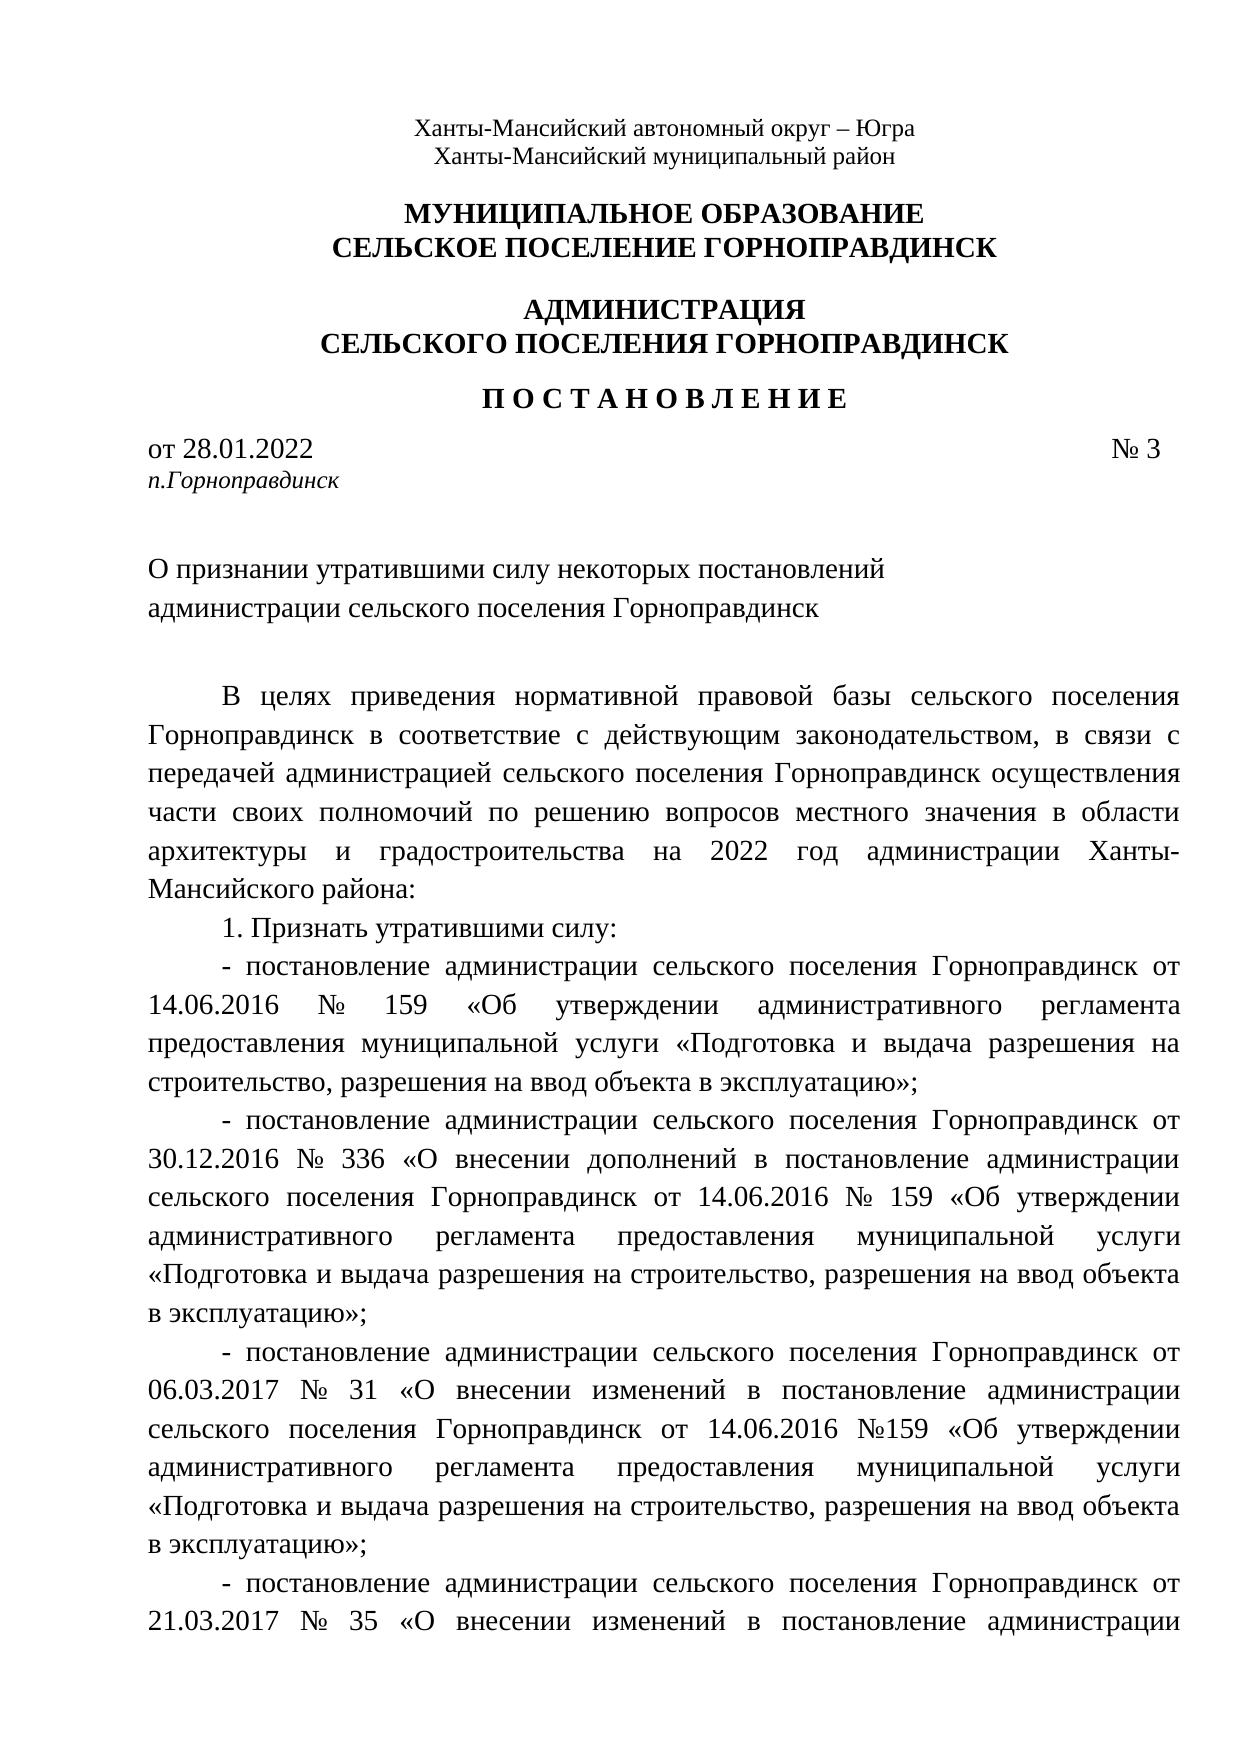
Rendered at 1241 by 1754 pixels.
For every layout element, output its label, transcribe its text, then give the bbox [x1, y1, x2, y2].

text п.Горноправдинск [148, 465, 1181, 494]
text от 28.01.2022 № 3 [148, 431, 1181, 465]
text О признании утратившими силу некоторых постановлений [148, 551, 1181, 585]
text АДМИНИСТРАЦИЯ [148, 292, 1181, 326]
text СЕЛЬСКОГО ПОСЕЛЕНИЯ ГОРНОПРАВДИНСК [148, 326, 1181, 359]
subtitle Ханты-Мансийский автономный округ – Югра [148, 113, 1181, 141]
text Ханты-Мансийский муниципальный район [148, 141, 1181, 170]
text 1. Признать утратившими силу: [148, 910, 1181, 943]
text СЕЛЬСКОЕ ПОСЕЛЕНИЕ ГОРНОПРАВДИНСК [148, 230, 1181, 264]
text - постановление администрации сельского поселения Горноправдинск от 14.06.2016 № 159 «Об утверждении административного регламента предоставления муниципальной услуги «Подготовка и выдача разрешения на строительство, разрешения на ввод объекта в эксплуатацию»; [148, 948, 1181, 1097]
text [148, 1565, 1181, 1637]
text В целях приведения нормативной правовой базы сельского поселения Горноправдинск в соответствие с действующим законодательством, в связи с передачей администрацией сельского поселения Горноправдинск осуществления части своих полномочий по решению вопросов местного значения в области архитектуры и градостроительства на 2022 год администрации Ханты-Мансийского района: [148, 678, 1181, 905]
text П О С Т А Н О В Л Е Н И Е [148, 381, 1181, 414]
text администрации сельского поселения Горноправдинск [148, 590, 1181, 623]
text МУНИЦИПАЛЬНОЕ ОБРАЗОВАНИЕ [148, 197, 1181, 230]
text - постановление администрации сельского поселения Горноправдинск от 06.03.2017 № 31 «О внесении изменений в постановление администрации сельского поселения Горноправдинск от 14.06.2016 №159 «Об утверждении административного регламента предоставления муниципальной услуги «Подготовка и выдача разрешения на строительство, разрешения на ввод объекта в эксплуатацию»; [148, 1334, 1181, 1560]
text - постановление администрации сельского поселения Горноправдинск от 30.12.2016 № 336 «О внесении дополнений в постановление администрации сельского поселения Горноправдинск от 14.06.2016 № 159 «Об утверждении административного регламента предоставления муниципальной услуги «Подготовка и выдача разрешения на строительство, разрешения на ввод объекта в эксплуатацию»; [148, 1102, 1181, 1329]
